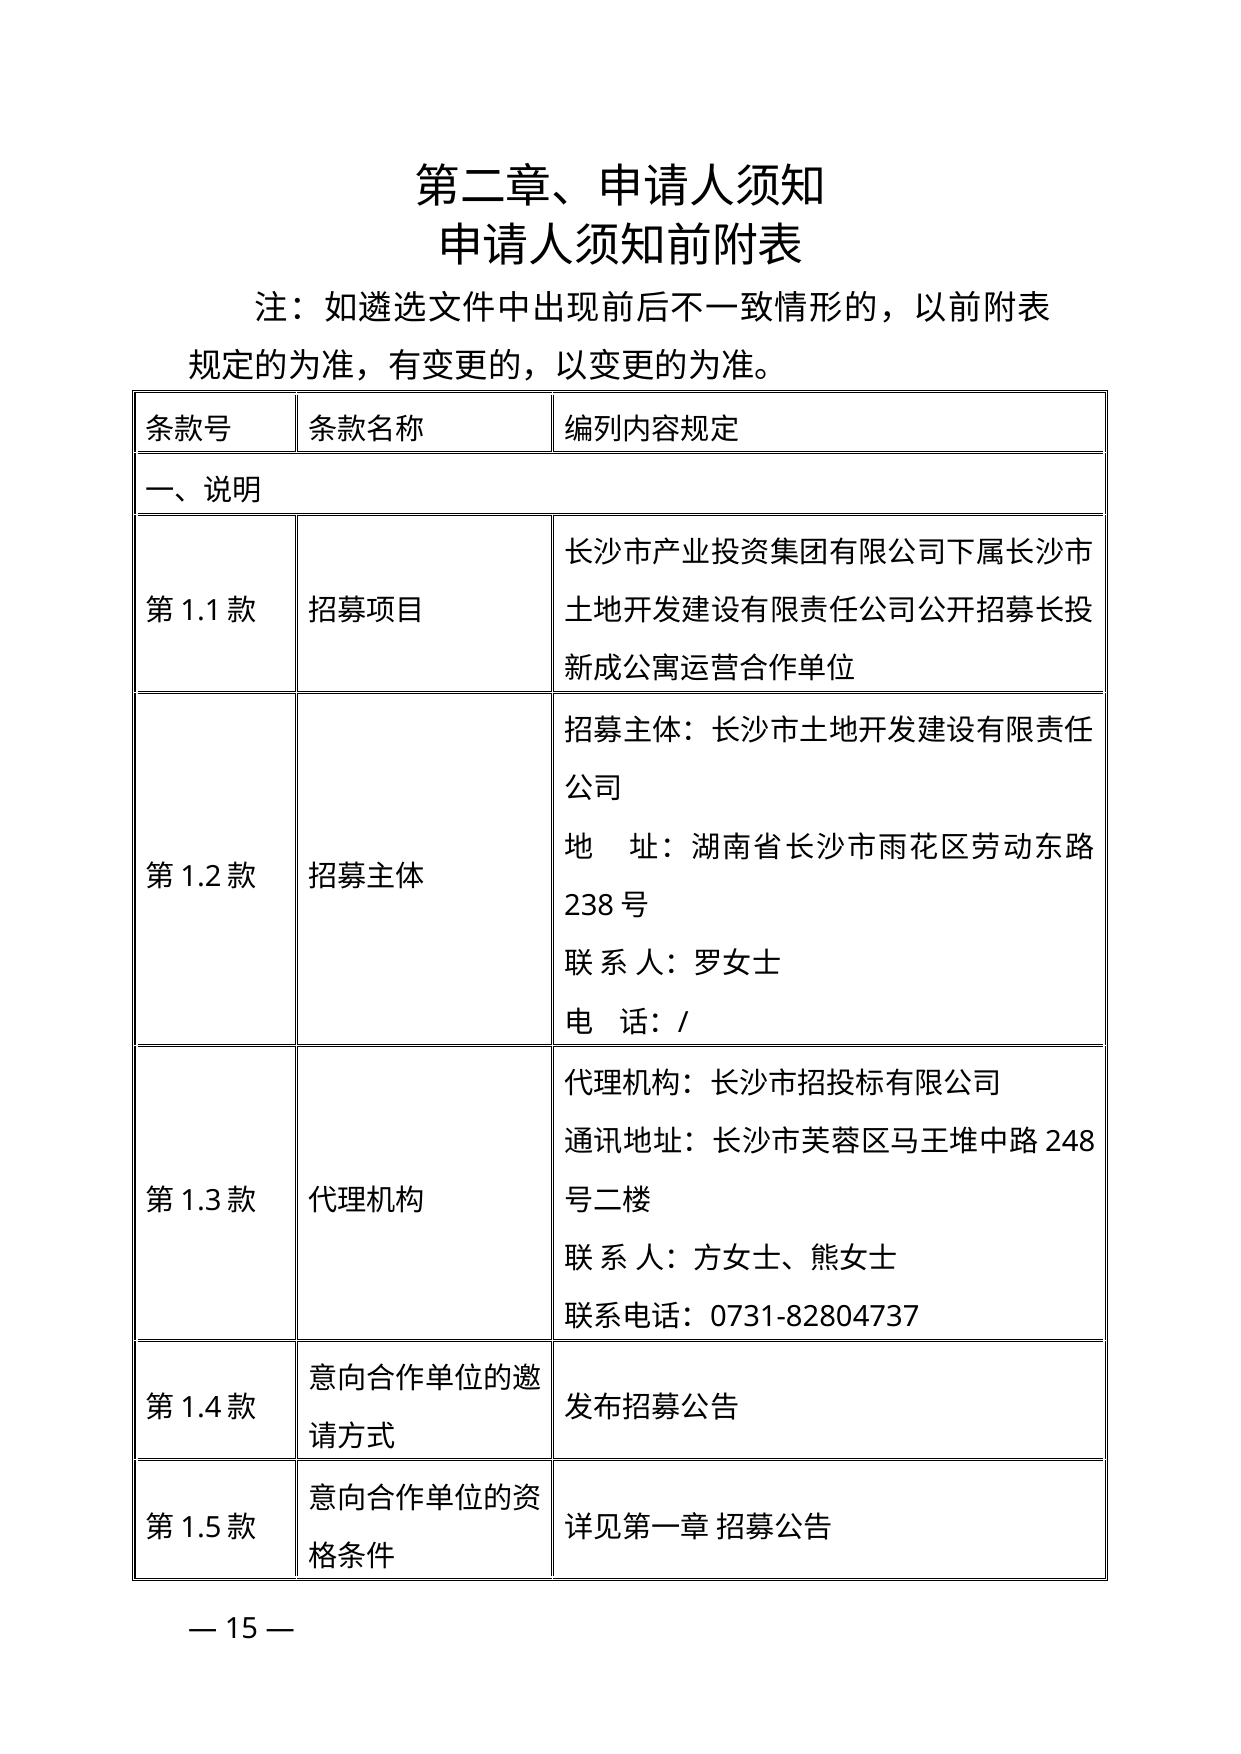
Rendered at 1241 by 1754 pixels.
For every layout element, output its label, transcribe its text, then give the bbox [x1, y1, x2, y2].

table_cell 发布招募公告 [554, 1339, 1105, 1458]
table_cell 招募项目 [298, 516, 551, 691]
table_cell 第1.4款 [136, 1339, 295, 1458]
table_cell 第1.5款 [134, 1458, 297, 1578]
text 注：如遴选文件中出现前后不一致情形的，以前附表规定的为准，有变更的，以变更的为准。 [188, 273, 1052, 389]
table_header 条款号 [136, 391, 297, 451]
table_cell 详见第一章 招募公告 [553, 1458, 1106, 1578]
table_cell 招募主体 [298, 694, 551, 1044]
table_cell 招募主体：长沙市土地开发建设有限责任公司 地 址：湖南省长沙市雨花区劳动东路238号 联 系 人：罗女士 电 话：/ [554, 691, 1105, 1044]
table_cell 一、说明 [134, 451, 1106, 512]
table_cell 第1.1款 [136, 513, 295, 691]
table_cell 代理机构：长沙市招投标有限公司 通讯地址：长沙市芙蓉区马王堆中路248号二楼 联 系 人：方女士、熊女士 联系电话：0731-82804737 [554, 1044, 1105, 1338]
text 申请人须知前附表 [188, 214, 1052, 273]
table_cell 第1.2款 [136, 691, 295, 1044]
table_cell 意向合作单位的资格条件 [297, 1458, 553, 1578]
table_cell 长沙市产业投资集团有限公司下属长沙市土地开发建设有限责任公司公开招募长投新成公寓运营合作单位 [554, 513, 1105, 691]
table_header 编列内容规定 [553, 393, 1105, 451]
text 第二章、申请人须知 [188, 156, 1052, 214]
table_header 条款名称 [297, 391, 553, 451]
table_cell 第1.3款 [136, 1044, 295, 1338]
table_cell 代理机构 [298, 1047, 551, 1338]
table_cell 意向合作单位的邀请方式 [298, 1342, 551, 1458]
